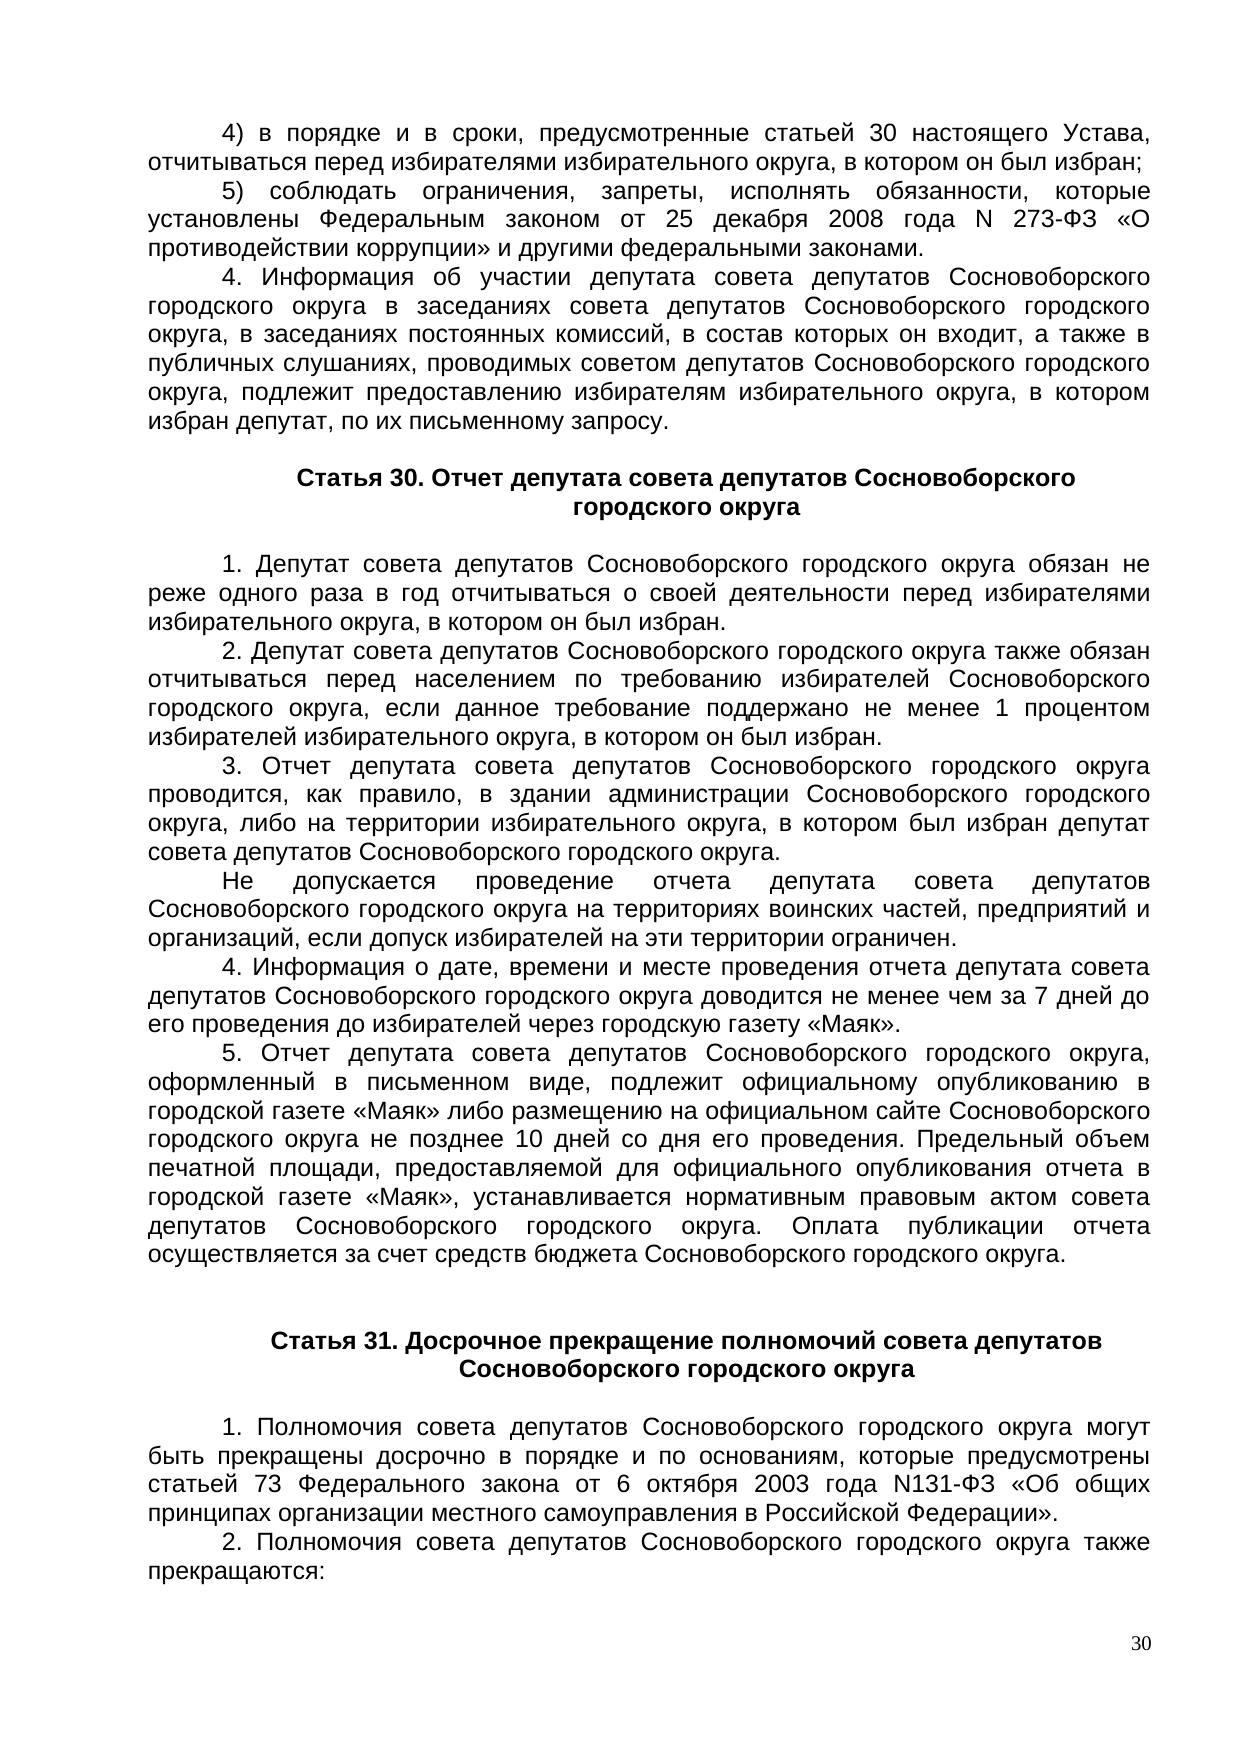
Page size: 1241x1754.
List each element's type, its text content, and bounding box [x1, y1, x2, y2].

text 4) в порядке и в сроки, предусмотренные статьей 30 настоящего Устава, отчитываться перед избирателями избирательного округа, в котором он был избран; [148, 118, 1152, 176]
text 1. Депутат совета депутатов Сосновоборского городского округа обязан не реже одного раза в год отчитываться о своей деятельности перед избирателями избирательного округа, в котором он был избран. [148, 549, 1152, 636]
text 5) соблюдать ограничения, запреты, исполнять обязанности, которые установлены Федеральным законом от 25 декабря 2008 года N 273-ФЗ «О противодействии коррупции» и другими федеральными законами. [148, 176, 1152, 262]
text Не допускается проведение отчета депутата совета депутатов Сосновоборского городского округа на территориях воинских частей, предприятий и организаций, если допуск избирателей на эти территории ограничен. [148, 866, 1152, 952]
text 4. Информация об участии депутата совета депутатов Сосновоборского городского округа в заседаниях совета депутатов Сосновоборского городского округа, в заседаниях постоянных комиссий, в состав которых он входит, а также в публичных слушаниях, проводимых советом депутатов Сосновоборского городского округа, подлежит предоставлению избирателям избирательного округа, в котором избран депутат, по их письменному запросу. [148, 262, 1152, 434]
text Сосновоборского городского округа [148, 1354, 1152, 1383]
text 2. Депутат совета депутатов Сосновоборского городского округа также обязан отчитываться перед населением по требованию избирателей Сосновоборского городского округа, если данное требование поддержано не менее 1 процентом избирателей избирательного округа, в котором он был избран. [148, 636, 1152, 751]
text 2. Полномочия совета депутатов Сосновоборского городского округа также прекращаются: [148, 1527, 1152, 1584]
text 4. Информация о дате, времени и месте проведения отчета депутата совета депутатов Сосновоборского городского округа доводится не менее чем за 7 дней до его проведения до избирателей через городскую газету «Маяк». [148, 952, 1152, 1038]
text Статья 30. Отчет депутата совета депутатов Сосновоборского [148, 463, 1152, 492]
text Статья 31. Досрочное прекращение полномочий совета депутатов [148, 1326, 1152, 1354]
text 3. Отчет депутата совета депутатов Сосновоборского городского округа проводится, как правило, в здании администрации Сосновоборского городского округа, либо на территории избирательного округа, в котором был избран депутат совета депутатов Сосновоборского городского округа. [148, 751, 1152, 866]
text 1. Полномочия совета депутатов Сосновоборского городского округа могут быть прекращены досрочно в порядке и по основаниям, которые предусмотрены статьей 73 Федерального закона от 6 октября 2003 года N131-ФЗ «Об общих принципах организации местного самоуправления в Российской Федерации». [148, 1412, 1152, 1527]
text 5. Отчет депутата совета депутатов Сосновоборского городского округа, оформленный в письменном виде, подлежит официальному опубликованию в городской газете «Маяк» либо размещению на официальном сайте Сосновоборского городского округа не позднее 10 дней со дня его проведения. Предельный объем печатной площади, предоставляемой для официального опубликования отчета в городской газете «Маяк», устанавливается нормативным правовым актом совета депутатов Сосновоборского городского округа. Оплата публикации отчета осуществляется за счет средств бюджета Сосновоборского городского округа. [148, 1038, 1152, 1268]
text городского округа [148, 492, 1152, 521]
